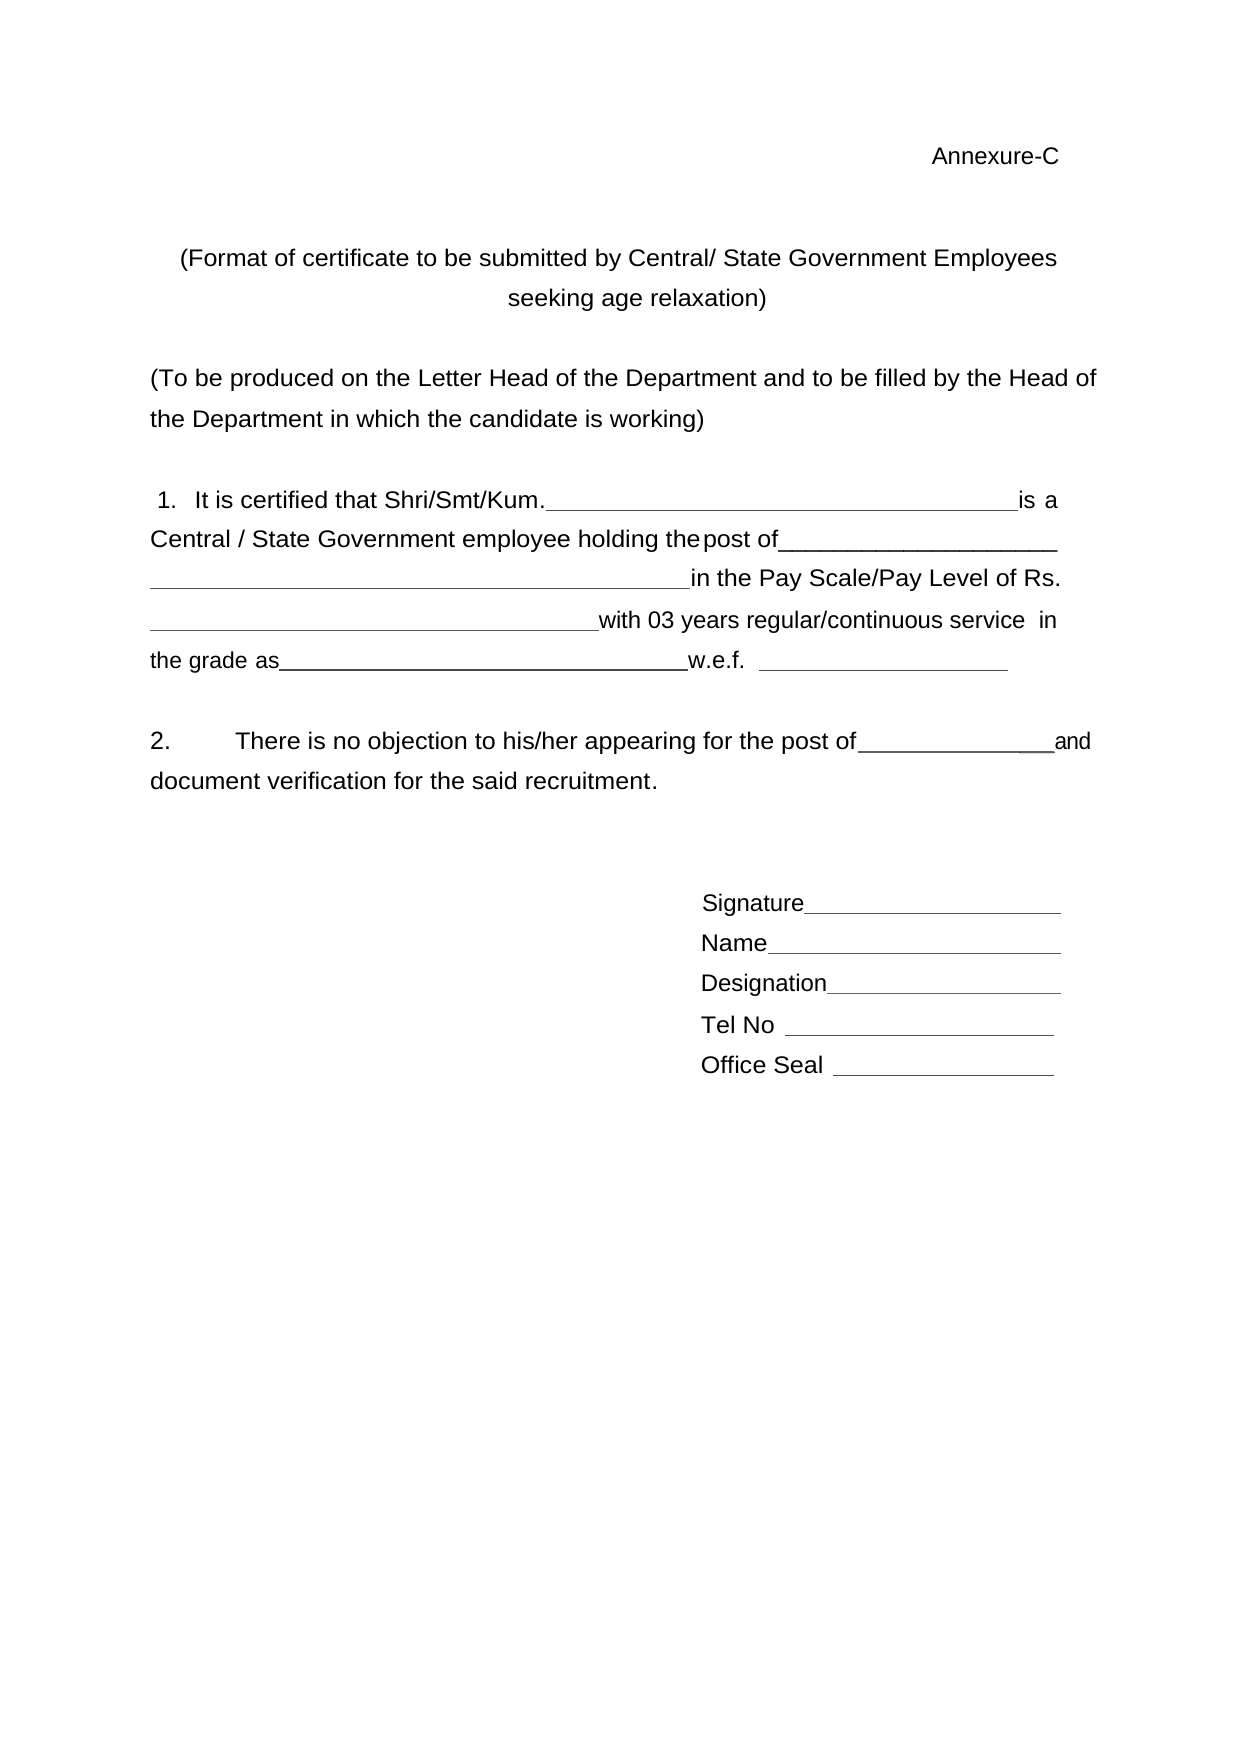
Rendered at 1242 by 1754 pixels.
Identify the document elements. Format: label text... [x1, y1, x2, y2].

text with 03 years regular/continuous service in [150, 606, 1110, 633]
text Central / State Government employee holding the post of____________________ [150, 525, 1110, 553]
text the grade as w.e.f. [150, 646, 1110, 673]
list It is certified that Shri/Smt/Kum. is a [157, 486, 1110, 513]
text Signature Name Designation Tel No Office Seal [701, 889, 1067, 1078]
text in the Pay Scale/Pay Level of Rs. [150, 564, 1110, 592]
text (Format of certificate to be submitted by Central/ State Government Employees seeking age relaxation) [179, 243, 1095, 311]
text (To be produced on the Letter Head of the Department and to be filled by the Head of the Department in which the candidate is working) [150, 364, 1110, 432]
subtitle Annexure-C [150, 142, 1059, 170]
subtitle There is no objection to his/her appearing for the post of ___and document verification for the said recruitment. [150, 726, 1110, 794]
